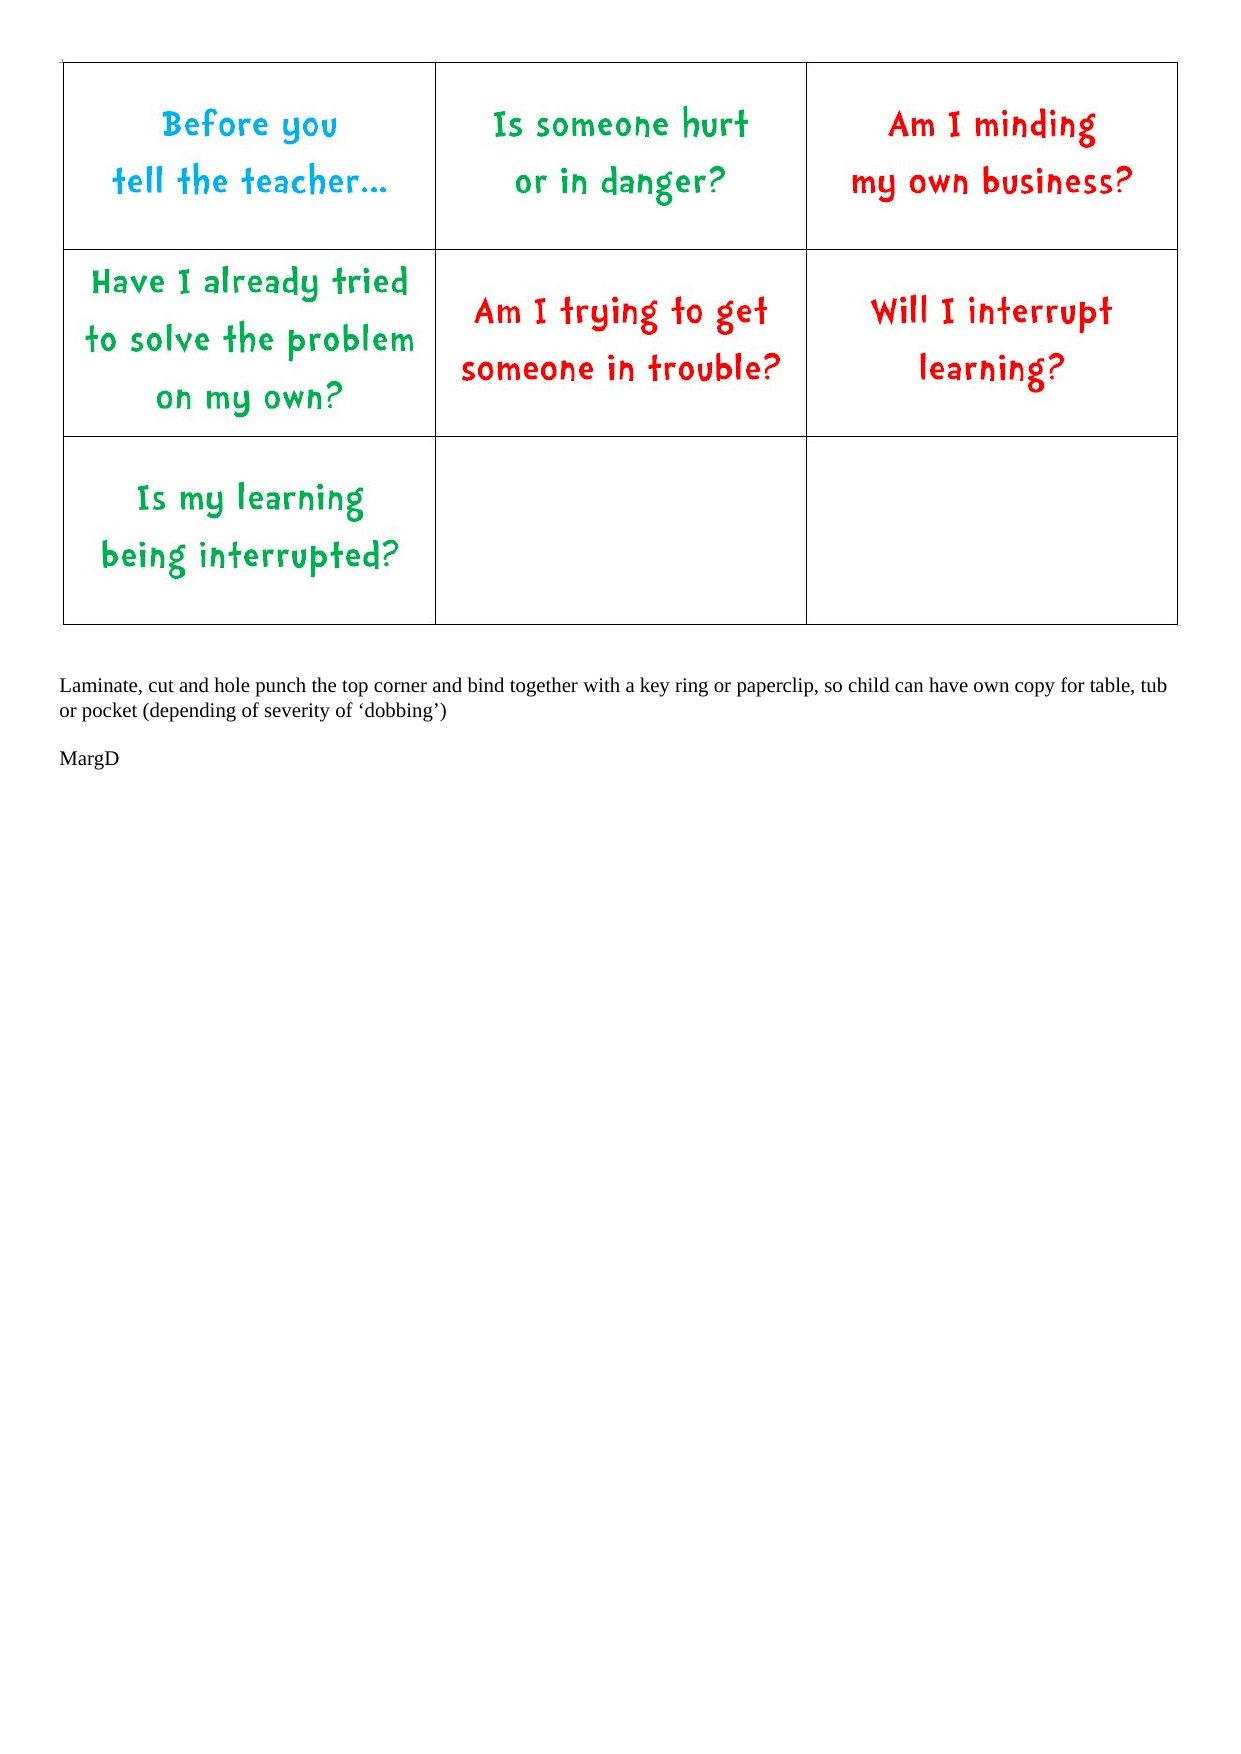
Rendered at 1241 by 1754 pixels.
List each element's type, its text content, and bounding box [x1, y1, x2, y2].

text MargD [59, 746, 1181, 770]
text Laminate, cut and hole punch the top corner and bind together with a key ring or paperclip, so child can have own copy for table, tub or pocket (depending of severity of ‘dobbing’) [59, 673, 1181, 722]
picture [59, 59, 1182, 626]
